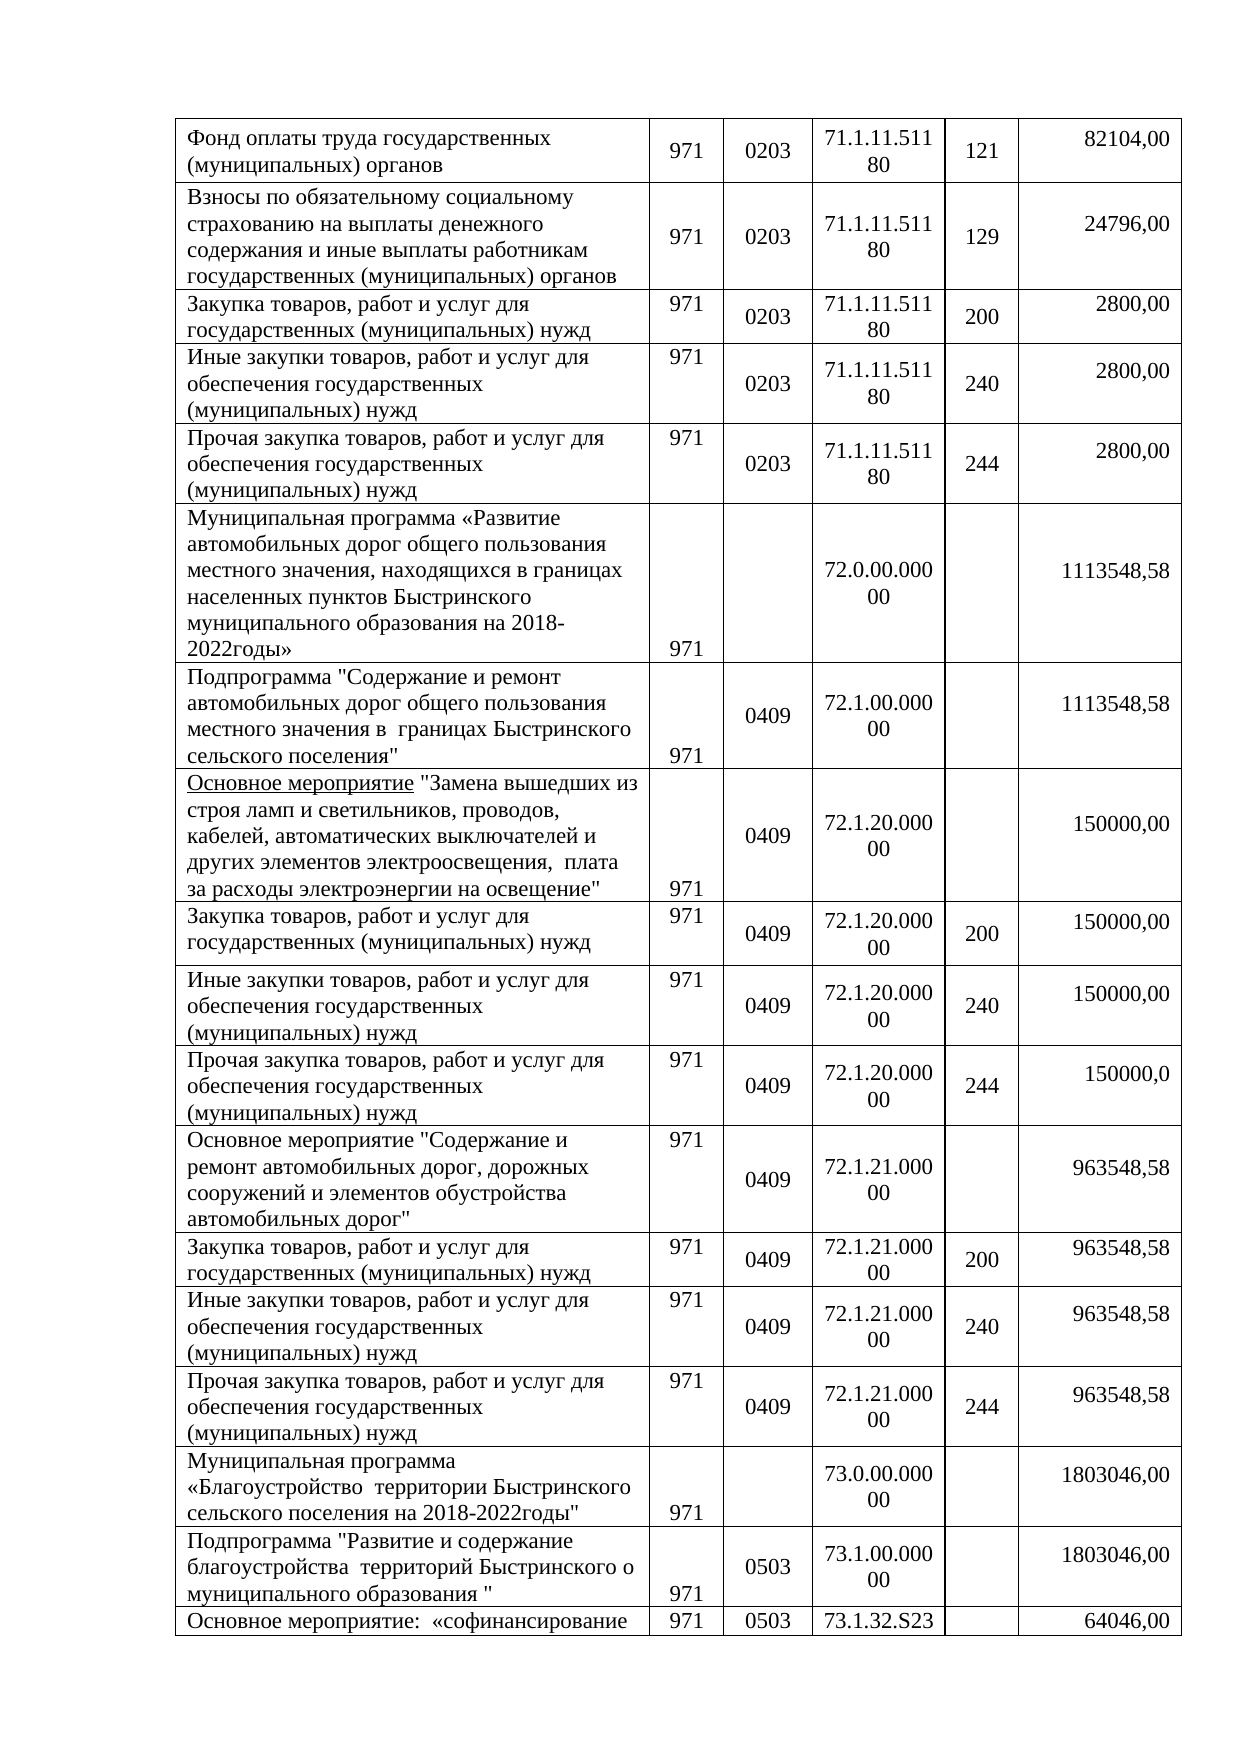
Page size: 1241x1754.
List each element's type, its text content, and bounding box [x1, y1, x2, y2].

table_cell 0409 [724, 1233, 812, 1286]
table_cell 0203 [724, 183, 812, 289]
table_cell 0203 [724, 119, 812, 182]
table_cell 1113548,58 [1019, 504, 1181, 662]
table_cell 24796,00 [1019, 183, 1181, 289]
table_cell 73.1.32.S2370 [813, 1607, 944, 1635]
table_cell Прочая закупка товаров, работ и услуг для обеспечения государственных (муниципальных) нужд [176, 1046, 649, 1125]
table_cell 971 [650, 424, 723, 503]
table_cell 2800,00 [1019, 424, 1181, 503]
table_cell Основное мероприятие "Содержание и ремонт автомобильных дорог, дорожных сооружений и элементов обустройства автомобильных дорог" [176, 1126, 649, 1232]
table_cell Подпрограмма "Содержание и ремонт автомобильных дорог общего пользования местного значения в границах Быстринского сельского поселения" [176, 663, 649, 768]
table_cell 0503 [724, 1607, 812, 1635]
table_cell 0409 [724, 902, 812, 965]
table_cell Прочая закупка товаров, работ и услуг для обеспечения государственных (муниципальных) нужд [176, 1367, 649, 1446]
table_cell 150000,00 [1019, 769, 1181, 901]
table_cell Фонд оплаты труда государственных (муниципальных) органов [176, 119, 649, 182]
table_cell 71.1.11.51180 [813, 290, 944, 342]
table_cell Иные закупки товаров, работ и услуг для обеспечения государственных (муниципальных) нужд [176, 344, 649, 422]
table_cell 971 [650, 1447, 723, 1526]
table_cell 971 [650, 290, 723, 342]
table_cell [176, 1607, 649, 1635]
table_cell 72.1.20.00000 [813, 769, 944, 901]
table_cell [946, 1607, 1018, 1635]
table_cell [946, 504, 1018, 662]
table_cell 121 [946, 119, 1018, 182]
table_cell 71.1.11.51180 [813, 183, 944, 289]
table_cell 72.1.20.00000 [813, 1046, 944, 1125]
table_cell 150000,00 [1019, 902, 1181, 965]
table_cell 971 [650, 1046, 723, 1125]
table_cell 971 [650, 769, 723, 901]
table_cell [946, 1527, 1018, 1606]
table_cell 129 [946, 183, 1018, 289]
table_cell 200 [946, 1233, 1018, 1286]
table_cell 0409 [724, 1367, 812, 1446]
table_cell 71.1.11.51180 [813, 119, 944, 182]
table_cell 0409 [724, 769, 812, 901]
table_cell 150000,0 [1019, 1046, 1181, 1125]
table_cell Закупка товаров, работ и услуг для государственных (муниципальных) нужд [176, 1233, 649, 1286]
table_cell 963548,58 [1019, 1126, 1181, 1232]
table_cell Основное мероприятие "Замена вышедших из строя ламп и светильников, проводов, кабелей, автоматических выключателей и других элементов электроосвещения, плата за расходы электроэнергии на освещение" [176, 769, 649, 901]
table_cell 64046,00 [1019, 1607, 1181, 1635]
table_cell 240 [946, 1287, 1018, 1366]
table_cell 0203 [724, 424, 812, 503]
table_cell Закупка товаров, работ и услуг для государственных (муниципальных) нужд [176, 902, 649, 965]
table_cell 971 [650, 966, 723, 1045]
table_cell 971 [650, 1607, 723, 1635]
table_cell 72.1.00.00000 [813, 663, 944, 768]
table_cell 0503 [724, 1527, 812, 1606]
table_cell 72.1.21.00000 [813, 1126, 944, 1232]
table_cell 200 [946, 290, 1018, 342]
table_cell 1113548,58 [1019, 663, 1181, 768]
table_cell 971 [650, 1287, 723, 1366]
table_cell [946, 769, 1018, 901]
table_cell 963548,58 [1019, 1233, 1181, 1286]
table_cell [724, 1447, 812, 1526]
table_cell 2800,00 [1019, 344, 1181, 422]
table_cell 244 [946, 1046, 1018, 1125]
table_cell 971 [650, 1527, 723, 1606]
table_cell Подпрограмма "Развитие и содержание благоустройства территорий Быстринского о муниципального образования " [176, 1527, 649, 1606]
table_cell 72.1.21.00000 [813, 1233, 944, 1286]
table_cell 971 [650, 1367, 723, 1446]
table_cell Иные закупки товаров, работ и услуг для обеспечения государственных (муниципальных) нужд [176, 966, 649, 1045]
table_cell 971 [650, 663, 723, 768]
table_cell 73.1.00.00000 [813, 1527, 944, 1606]
table_cell 971 [650, 119, 723, 182]
table_cell Прочая закупка товаров, работ и услуг для обеспечения государственных (муниципальных) нужд [176, 424, 649, 503]
table_cell 71.1.11.51180 [813, 424, 944, 503]
table_cell 240 [946, 966, 1018, 1045]
table_cell Муниципальная программа «Благоустройство территории Быстринского сельского поселения на 2018-2022годы" [176, 1447, 649, 1526]
table_cell 963548,58 [1019, 1367, 1181, 1446]
table_cell 244 [946, 424, 1018, 503]
table_cell 0409 [724, 663, 812, 768]
table_cell 1803046,00 [1019, 1527, 1181, 1606]
table_cell 244 [946, 1367, 1018, 1446]
table_cell Муниципальная программа «Развитие автомобильных дорог общего пользования местного значения, находящихся в границах населенных пунктов Быстринского муниципального образования на 2018-2022годы» [176, 504, 649, 662]
table_cell 73.0.00.00000 [813, 1447, 944, 1526]
table_cell 971 [650, 183, 723, 289]
table_cell 971 [650, 344, 723, 422]
table_cell 72.1.21.00000 [813, 1287, 944, 1366]
table_cell 82104,00 [1019, 119, 1181, 182]
table_cell [946, 1447, 1018, 1526]
table_cell 971 [650, 504, 723, 662]
table_cell 0203 [724, 344, 812, 422]
table_cell 240 [946, 344, 1018, 422]
table_cell 0203 [724, 290, 812, 342]
table_cell 71.1.11.51180 [813, 344, 944, 422]
table_cell 150000,00 [1019, 966, 1181, 1045]
table_cell [946, 663, 1018, 768]
table_cell 971 [650, 1233, 723, 1286]
table_cell 2800,00 [1019, 290, 1181, 342]
table_cell 0409 [724, 966, 812, 1045]
table_cell 0409 [724, 1126, 812, 1232]
table_cell 200 [946, 902, 1018, 965]
table_cell Закупка товаров, работ и услуг для государственных (муниципальных) нужд [176, 290, 649, 342]
table_cell [724, 504, 812, 662]
table_cell 72.1.20.00000 [813, 966, 944, 1045]
table_cell [946, 1126, 1018, 1232]
table_cell 0409 [724, 1287, 812, 1366]
table_cell 1803046,00 [1019, 1447, 1181, 1526]
table_cell 72.1.21.00000 [813, 1367, 944, 1446]
table_cell 971 [650, 1126, 723, 1232]
table_cell Иные закупки товаров, работ и услуг для обеспечения государственных (муниципальных) нужд [176, 1287, 649, 1366]
table_cell 971 [650, 902, 723, 965]
table_cell 72.0.00.00000 [813, 504, 944, 662]
table_cell Взносы по обязательному социальному страхованию на выплаты денежного содержания и иные выплаты работникам государственных (муниципальных) органов [176, 183, 649, 289]
table_cell 72.1.20.00000 [813, 902, 944, 965]
table_cell 0409 [724, 1046, 812, 1125]
table_cell 963548,58 [1019, 1287, 1181, 1366]
